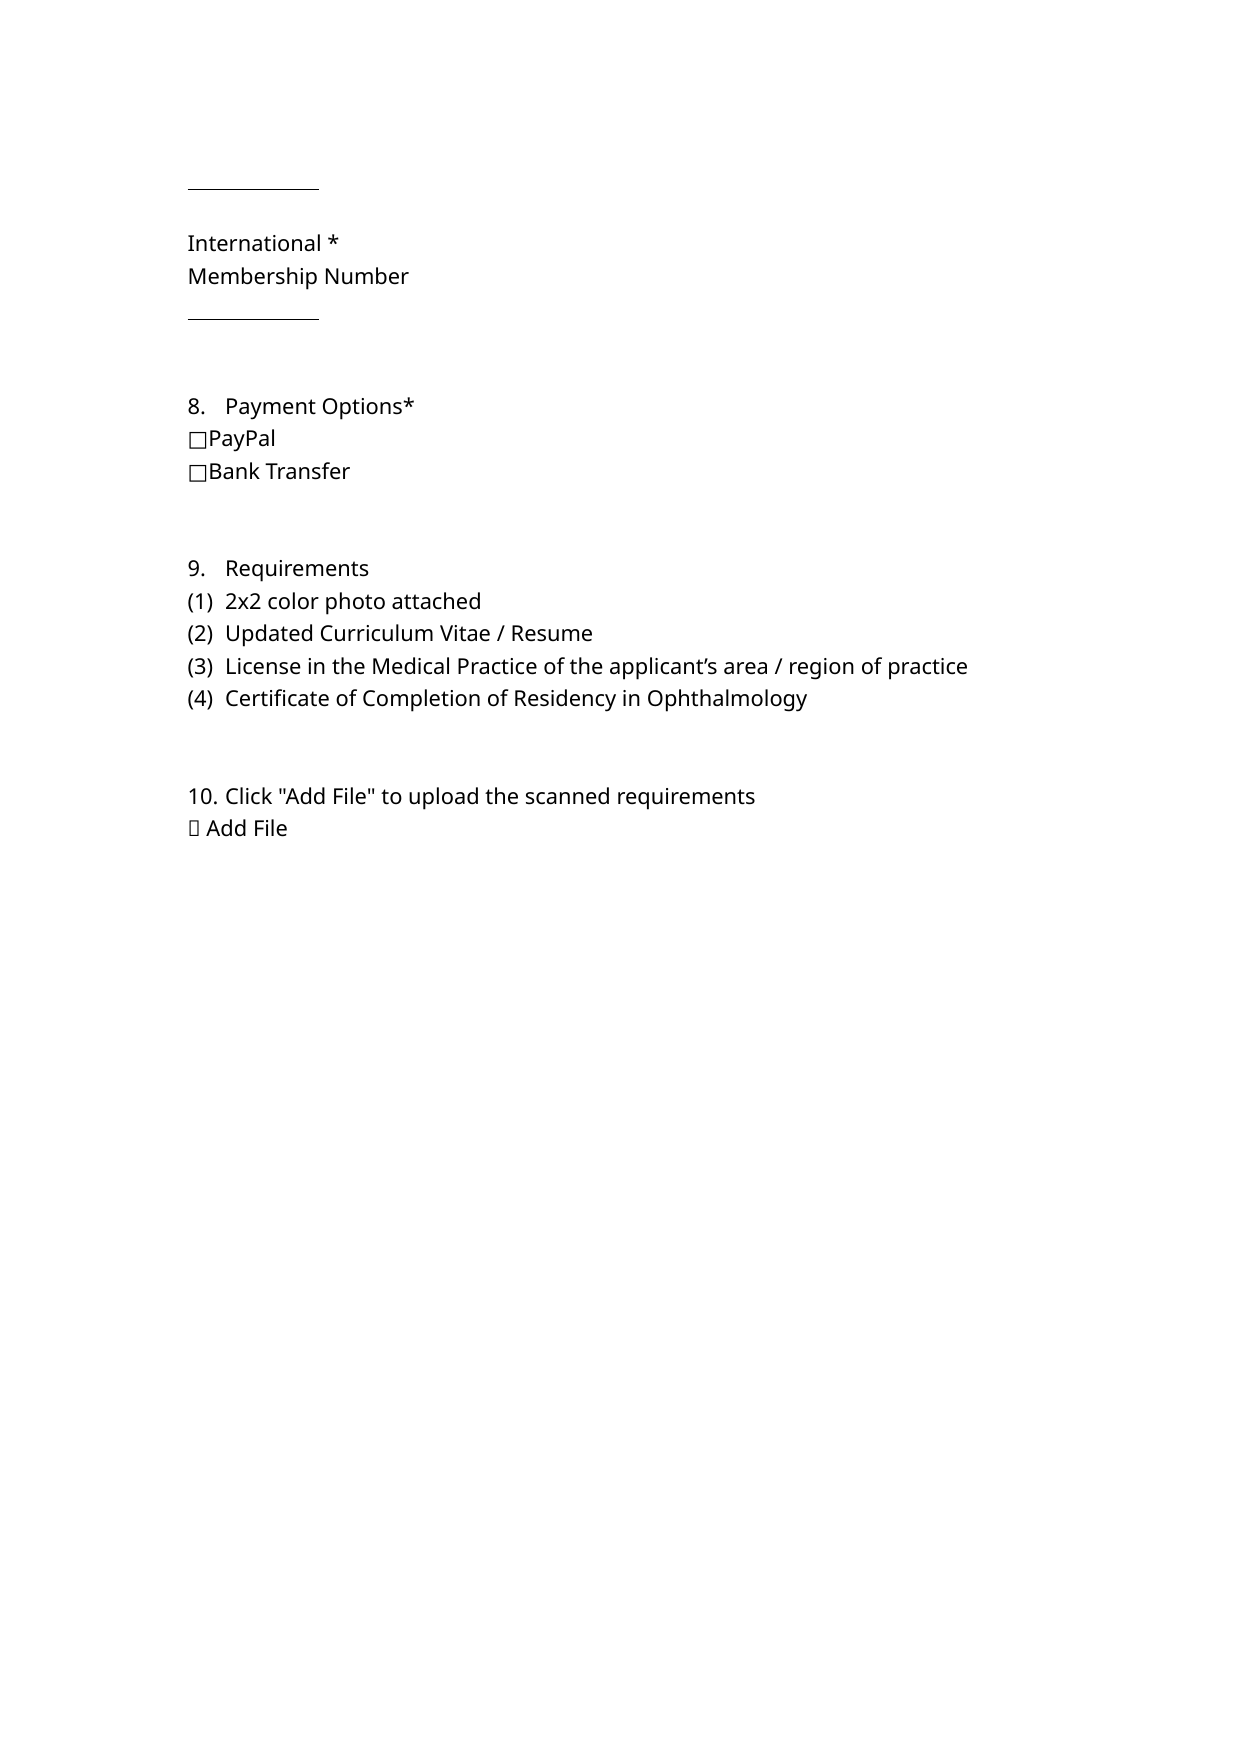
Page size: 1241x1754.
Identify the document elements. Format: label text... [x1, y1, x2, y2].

list Payment Options* [187, 389, 1053, 422]
text International * [187, 227, 1053, 259]
list 2x2 color photo attached [187, 584, 1053, 617]
text □PayPal [187, 422, 1053, 454]
list Certificate of Completion of Residency in Ophthalmology [187, 682, 1053, 714]
list License in the Medical Practice of the applicant’s area / region of practice [187, 649, 1053, 682]
text □Bank Transfer [187, 454, 1053, 487]
list Updated Curriculum Vitae / Resume [187, 617, 1053, 649]
text Membership Number [187, 259, 1053, 292]
list Requirements [187, 552, 1053, 584]
list Click "Add File" to upload the scanned requirements [187, 779, 1053, 812]
text Add File [187, 812, 1053, 844]
